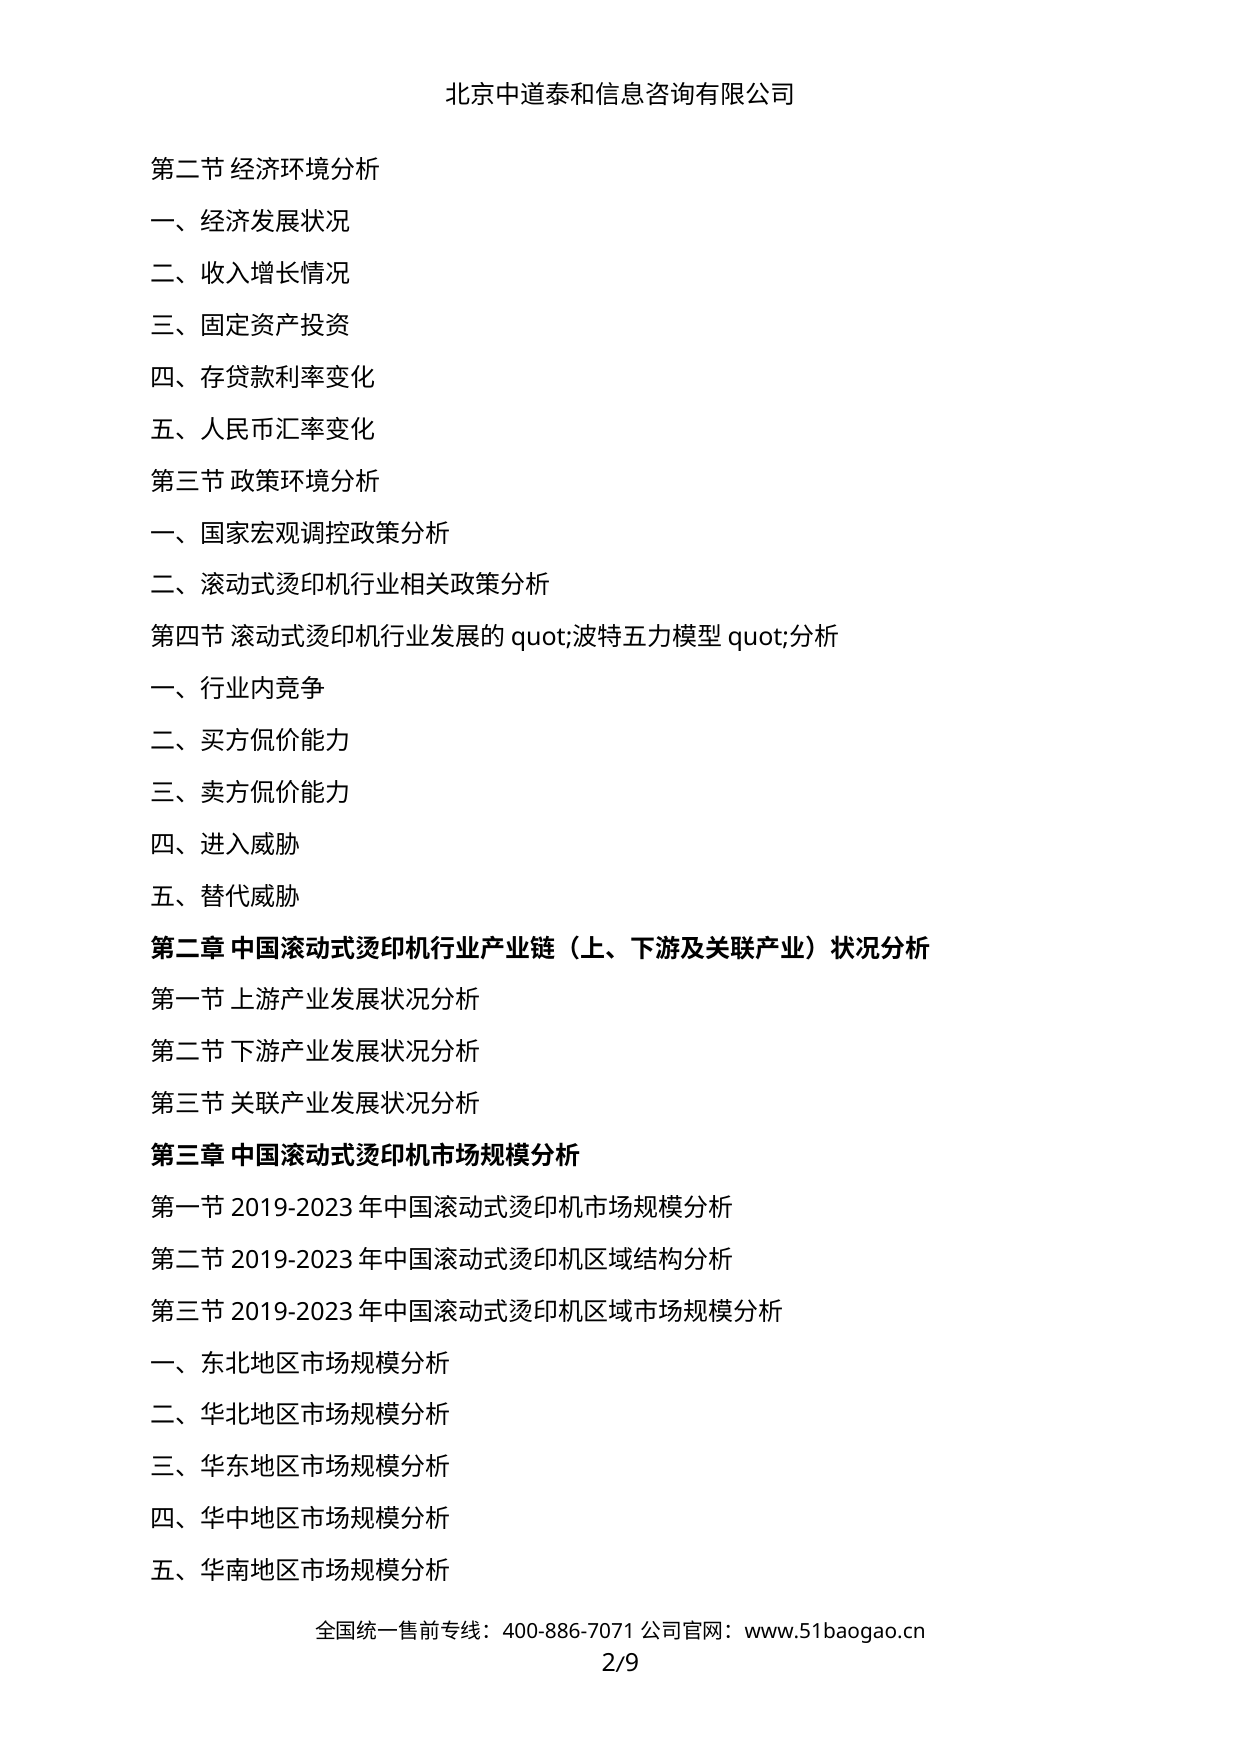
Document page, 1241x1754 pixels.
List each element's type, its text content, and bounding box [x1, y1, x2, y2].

text 第三节 政策环境分析 [150, 461, 1090, 497]
text 四、存贷款利率变化 [150, 357, 1090, 394]
text 二、收入增长情况 [150, 254, 1090, 290]
text 三、固定资产投资 [150, 306, 1090, 342]
text 四、进入威胁 [150, 824, 1090, 861]
text 四、华中地区市场规模分析 [150, 1499, 1090, 1535]
text 二、滚动式烫印机行业相关政策分析 [150, 565, 1090, 601]
text 一、行业内竞争 [150, 669, 1090, 705]
text 一、经济发展状况 [150, 202, 1090, 238]
text 第三章 中国滚动式烫印机市场规模分析 [150, 1136, 1090, 1172]
text 一、国家宏观调控政策分析 [150, 513, 1090, 549]
text 三、卖方侃价能力 [150, 772, 1090, 809]
text 五、替代威胁 [150, 876, 1090, 912]
text 五、人民币汇率变化 [150, 409, 1090, 446]
text 第二节 下游产业发展状况分析 [150, 1032, 1090, 1068]
text 第一节 上游产业发展状况分析 [150, 980, 1090, 1016]
text 第三节 2019-2023年中国滚动式烫印机区域市场规模分析 [150, 1291, 1090, 1327]
text 第二节 经济环境分析 [150, 150, 1090, 186]
text 三、华东地区市场规模分析 [150, 1447, 1090, 1483]
text 第四节 滚动式烫印机行业发展的quot;波特五力模型quot;分析 [150, 617, 1090, 653]
text 五、华南地区市场规模分析 [150, 1551, 1090, 1587]
text 一、东北地区市场规模分析 [150, 1343, 1090, 1379]
text 二、华北地区市场规模分析 [150, 1395, 1090, 1431]
text 第一节 2019-2023年中国滚动式烫印机市场规模分析 [150, 1187, 1090, 1224]
text 第二节 2019-2023年中国滚动式烫印机区域结构分析 [150, 1239, 1090, 1276]
text 第二章 中国滚动式烫印机行业产业链（上、下游及关联产业）状况分析 [150, 928, 1090, 964]
text 第三节 关联产业发展状况分析 [150, 1084, 1090, 1120]
text 二、买方侃价能力 [150, 721, 1090, 757]
